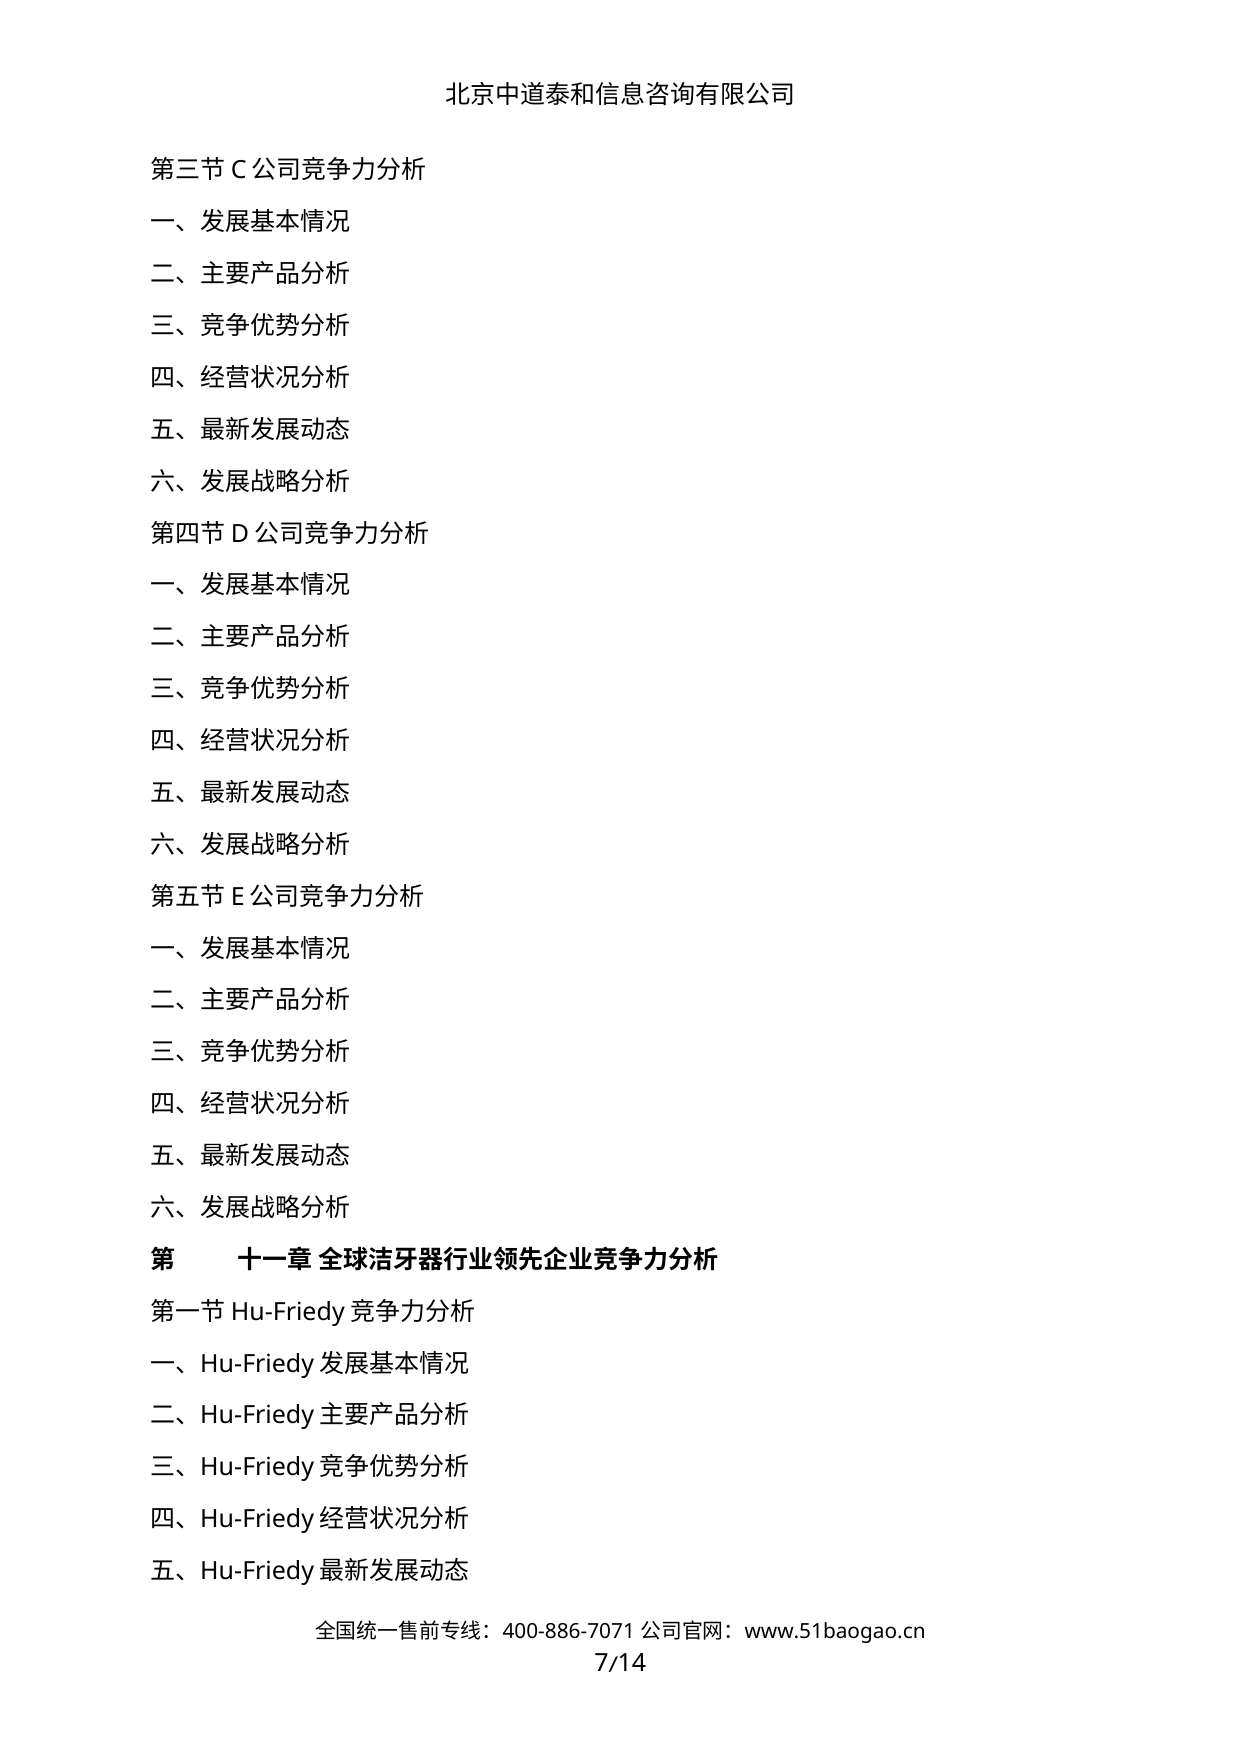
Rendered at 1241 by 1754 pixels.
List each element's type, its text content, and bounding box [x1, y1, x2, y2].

text 六、发展战略分析 [150, 1187, 1090, 1224]
text 六、发展战略分析 [150, 824, 1090, 861]
text 一、发展基本情况 [150, 565, 1090, 601]
text 五、最新发展动态 [150, 409, 1090, 446]
text 一、发展基本情况 [150, 928, 1090, 964]
text 三、竞争优势分析 [150, 1032, 1090, 1068]
text 第 十一章 全球洁牙器行业领先企业竞争力分析 [150, 1239, 1090, 1276]
text 五、最新发展动态 [150, 772, 1090, 809]
text 四、经营状况分析 [150, 357, 1090, 394]
text 四、经营状况分析 [150, 721, 1090, 757]
text 第一节 Hu-Friedy竞争力分析 [150, 1291, 1090, 1327]
text 五、最新发展动态 [150, 1136, 1090, 1172]
text 二、Hu-Friedy主要产品分析 [150, 1395, 1090, 1431]
text 三、竞争优势分析 [150, 306, 1090, 342]
text 二、主要产品分析 [150, 980, 1090, 1016]
text 三、Hu-Friedy竞争优势分析 [150, 1447, 1090, 1483]
text 二、主要产品分析 [150, 254, 1090, 290]
text 六、发展战略分析 [150, 461, 1090, 497]
text 第四节 D公司竞争力分析 [150, 513, 1090, 549]
text 一、发展基本情况 [150, 202, 1090, 238]
text 第三节 C公司竞争力分析 [150, 150, 1090, 186]
text 三、竞争优势分析 [150, 669, 1090, 705]
text 一、Hu-Friedy发展基本情况 [150, 1343, 1090, 1379]
text 四、Hu-Friedy经营状况分析 [150, 1499, 1090, 1535]
text 第五节 E公司竞争力分析 [150, 876, 1090, 912]
text 二、主要产品分析 [150, 617, 1090, 653]
text 五、Hu-Friedy最新发展动态 [150, 1551, 1090, 1587]
text 四、经营状况分析 [150, 1084, 1090, 1120]
